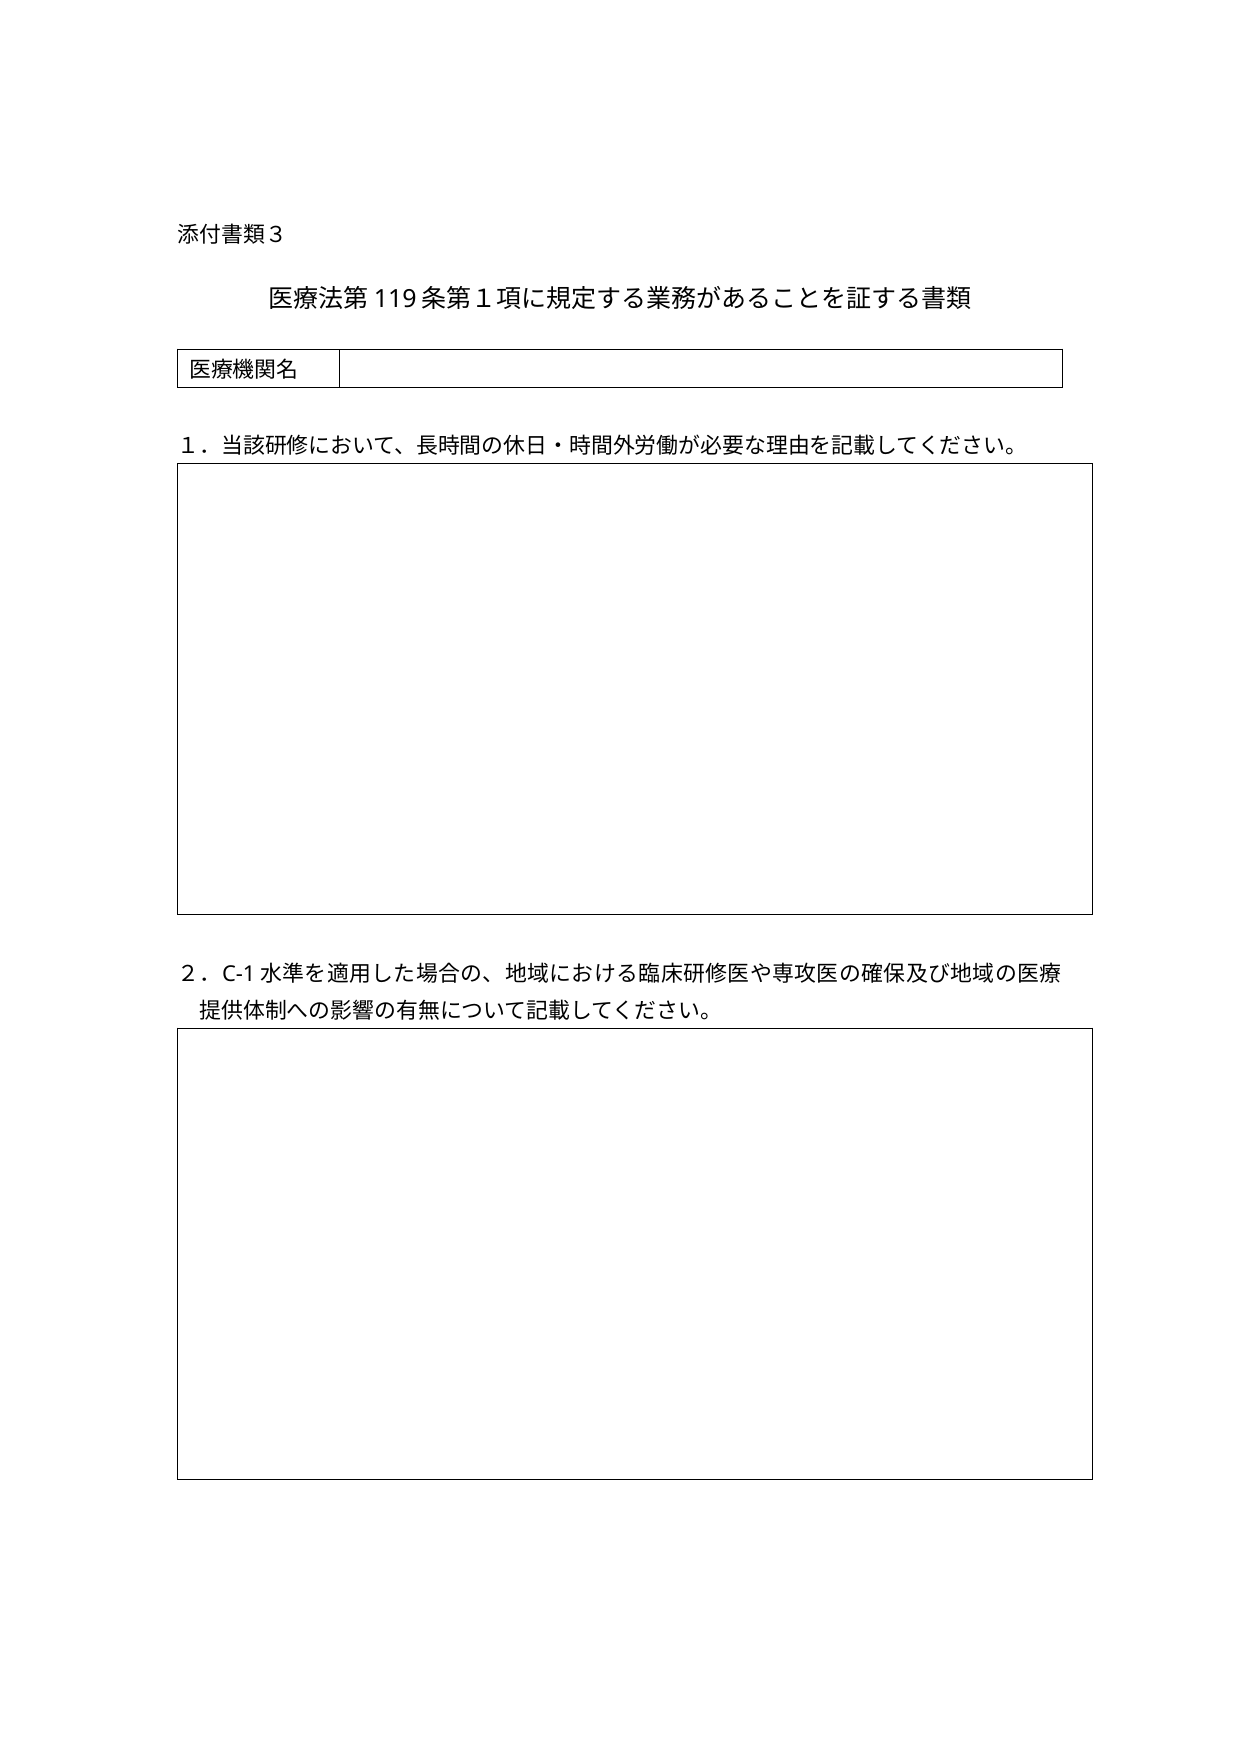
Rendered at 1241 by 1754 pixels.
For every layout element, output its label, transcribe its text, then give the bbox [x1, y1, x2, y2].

text ２．C-1水準を適用した場合の、地域における臨床研修医や専攻医の確保及び地域の医療提供体制への影響の有無について記載してください。 [177, 953, 1063, 1028]
table_header 医療機関名 [178, 350, 339, 387]
text １．当該研修において、長時間の休日・時間外労働が必要な理由を記載してください。 [177, 426, 1063, 463]
table_header [178, 464, 1092, 914]
table_header [178, 1029, 1092, 1479]
text 添付書類３ [177, 217, 1063, 248]
table_header [340, 350, 1062, 387]
text 医療法第119条第１項に規定する業務があることを証する書類 [177, 278, 1063, 314]
